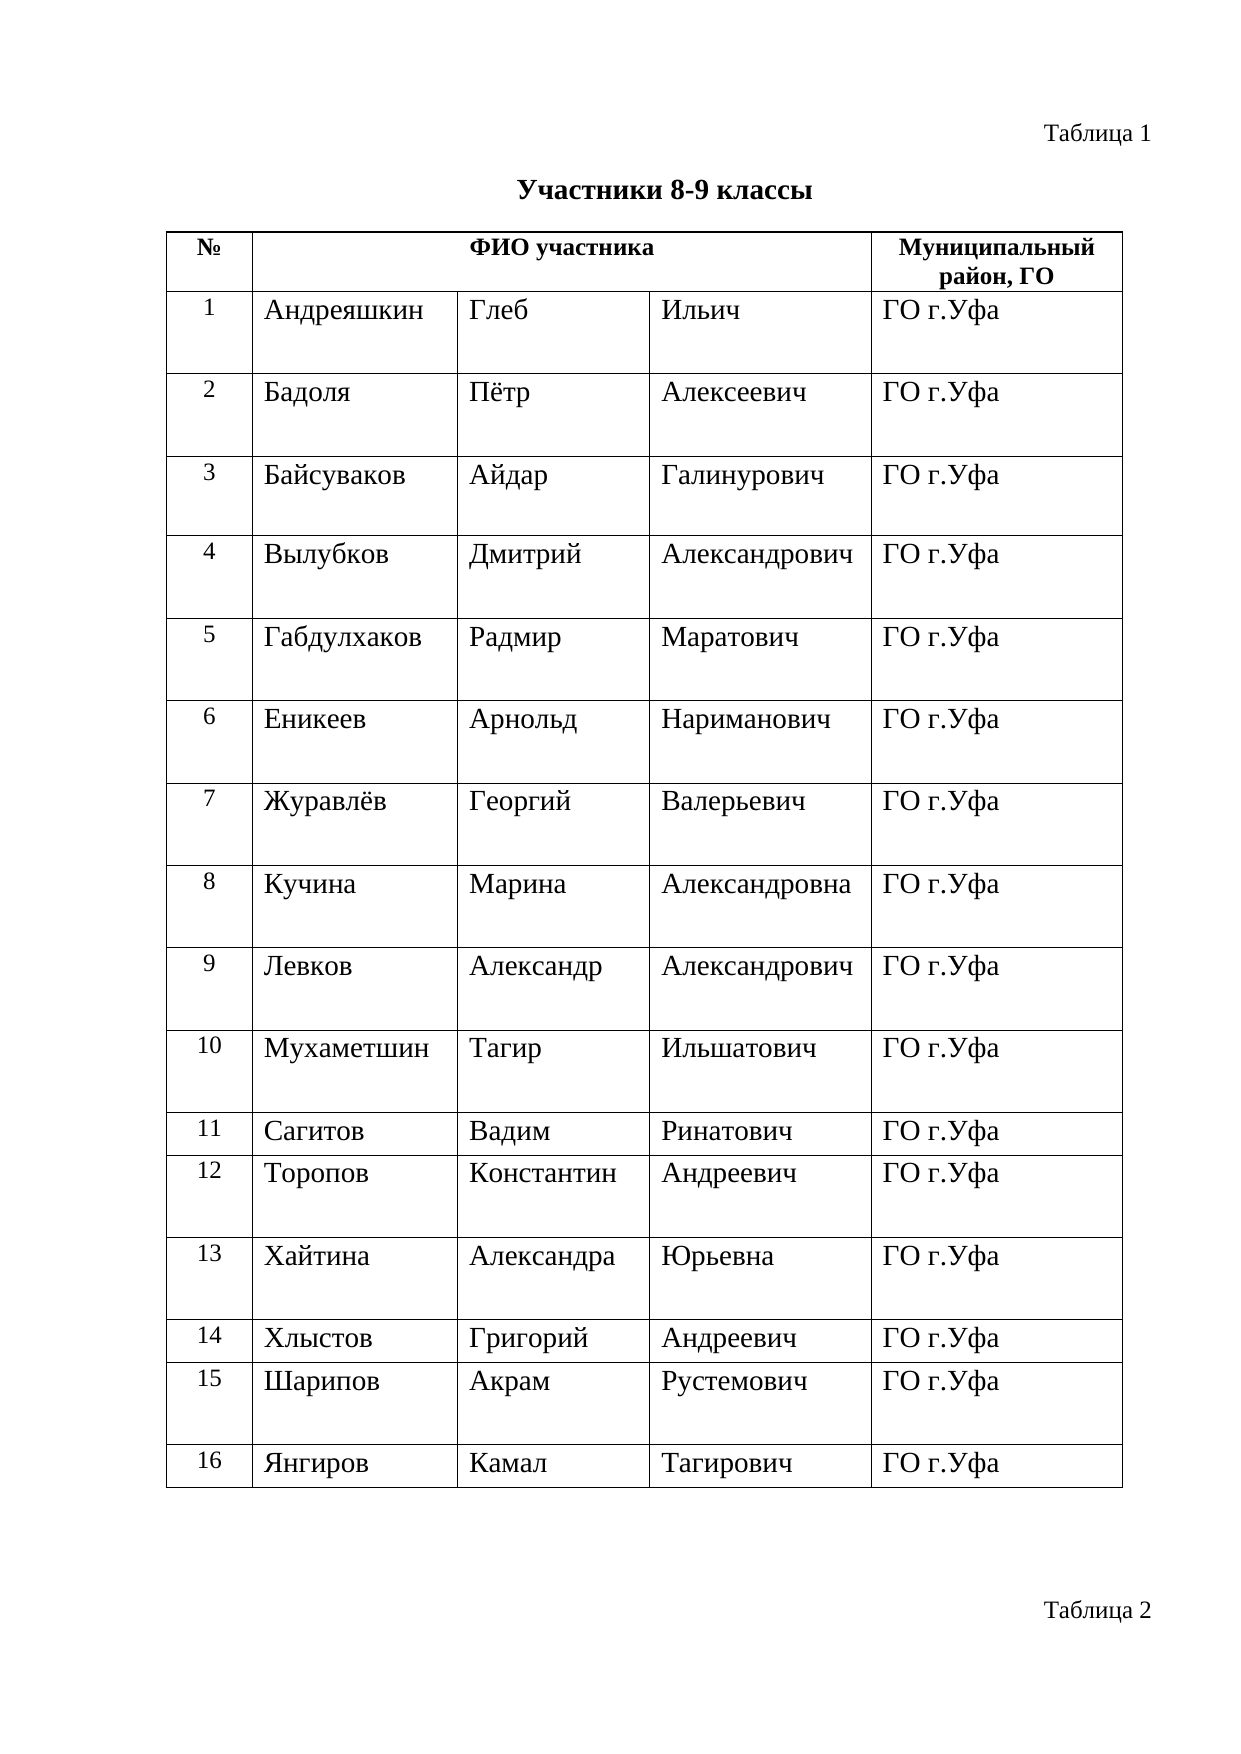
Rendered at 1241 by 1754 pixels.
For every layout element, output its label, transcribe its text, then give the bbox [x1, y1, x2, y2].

table_cell Журавлёв [253, 784, 457, 865]
table_cell Константин [458, 1156, 649, 1237]
table_cell ГО г.Уфа [872, 374, 1122, 456]
table_cell ГО г.Уфа [872, 1113, 1122, 1154]
table_cell Андреевич [650, 1320, 871, 1362]
table_cell Сагитов [253, 1113, 457, 1154]
table_cell Хлыстов [253, 1320, 457, 1362]
table_cell 2 [167, 374, 252, 456]
table_cell Тагирович [650, 1445, 871, 1487]
table_cell ГО г.Уфа [872, 457, 1122, 535]
table_cell Хайтина [253, 1238, 457, 1319]
table_cell 3 [167, 457, 252, 535]
table_cell ГО г.Уфа [872, 784, 1122, 865]
table_cell ГО г.Уфа [872, 1320, 1122, 1362]
table_cell Вылубков [253, 536, 457, 618]
table_cell ГО г.Уфа [872, 1156, 1122, 1237]
table_cell Валерьевич [650, 784, 871, 865]
table_cell Александр [458, 948, 649, 1029]
table_cell ГО г.Уфа [872, 1363, 1122, 1444]
table_cell Юрьевна [650, 1238, 871, 1319]
table_cell Айдар [458, 457, 649, 535]
table_cell Арнольд [458, 701, 649, 782]
text Таблица 2 [177, 1595, 1152, 1624]
table_cell Нариманович [650, 701, 871, 782]
table_cell 15 [167, 1363, 252, 1444]
table_cell 13 [167, 1238, 252, 1319]
table_cell Тагир [458, 1031, 649, 1112]
table_cell ГО г.Уфа [872, 1238, 1122, 1319]
table_cell Камал [458, 1445, 649, 1487]
table_cell Андреяшкин [253, 292, 457, 373]
table_cell Янгиров [253, 1445, 457, 1487]
table_cell ГО г.Уфа [872, 701, 1122, 782]
table_cell 12 [167, 1156, 252, 1237]
table_cell 9 [167, 948, 252, 1029]
table_cell 7 [167, 784, 252, 865]
table_cell Мухаметшин [253, 1031, 457, 1112]
table_cell 10 [167, 1031, 252, 1112]
table_cell 11 [167, 1113, 252, 1154]
table_cell ГО г.Уфа [872, 866, 1122, 947]
table_cell Байсуваков [253, 457, 457, 535]
table_cell Галинурович [650, 457, 871, 535]
table_cell ГО г.Уфа [872, 536, 1122, 618]
table_cell Торопов [253, 1156, 457, 1237]
table_cell Ильшатович [650, 1031, 871, 1112]
table_cell Вадим [458, 1113, 649, 1154]
table_cell Акрам [458, 1363, 649, 1444]
table_cell 6 [167, 701, 252, 782]
text Таблица 1 [177, 118, 1152, 147]
table_cell Георгий [458, 784, 649, 865]
table_cell 4 [167, 536, 252, 618]
table_cell 14 [167, 1320, 252, 1362]
table_cell Ильич [650, 292, 871, 373]
table_cell Радмир [458, 619, 649, 700]
table_cell 8 [167, 866, 252, 947]
table_cell Александровна [650, 866, 871, 947]
table_cell Алексеевич [650, 374, 871, 456]
table_cell 5 [167, 619, 252, 700]
table_cell 16 [167, 1445, 252, 1487]
table_header Муниципальный район, ГО [872, 233, 1122, 291]
table_cell Марина [458, 866, 649, 947]
table_cell Андреевич [650, 1156, 871, 1237]
table_cell Ринатович [650, 1113, 871, 1154]
table_cell 1 [167, 292, 252, 373]
table_cell Глеб [458, 292, 649, 373]
table_cell Дмитрий [458, 536, 649, 618]
table_cell ГО г.Уфа [872, 292, 1122, 373]
table_cell ГО г.Уфа [872, 619, 1122, 700]
table_cell Кучина [253, 866, 457, 947]
table_cell Маратович [650, 619, 871, 700]
table_cell Бадоля [253, 374, 457, 456]
table_cell Левков [253, 948, 457, 1029]
table_cell Габдулхаков [253, 619, 457, 700]
table_cell Шарипов [253, 1363, 457, 1444]
table_cell Рустемович [650, 1363, 871, 1444]
table_cell ГО г.Уфа [872, 1445, 1122, 1487]
table_cell ГО г.Уфа [872, 948, 1122, 1029]
table_header ФИО участника [253, 233, 871, 291]
table_header № [167, 233, 252, 291]
table_cell Еникеев [253, 701, 457, 782]
table_cell Александрович [650, 536, 871, 618]
table_cell Пётр [458, 374, 649, 456]
text Участники 8-9 классы [177, 172, 1152, 206]
table_cell ГО г.Уфа [872, 1031, 1122, 1112]
table_cell Григорий [458, 1320, 649, 1362]
table_cell Александра [458, 1238, 649, 1319]
table_cell Александрович [650, 948, 871, 1029]
